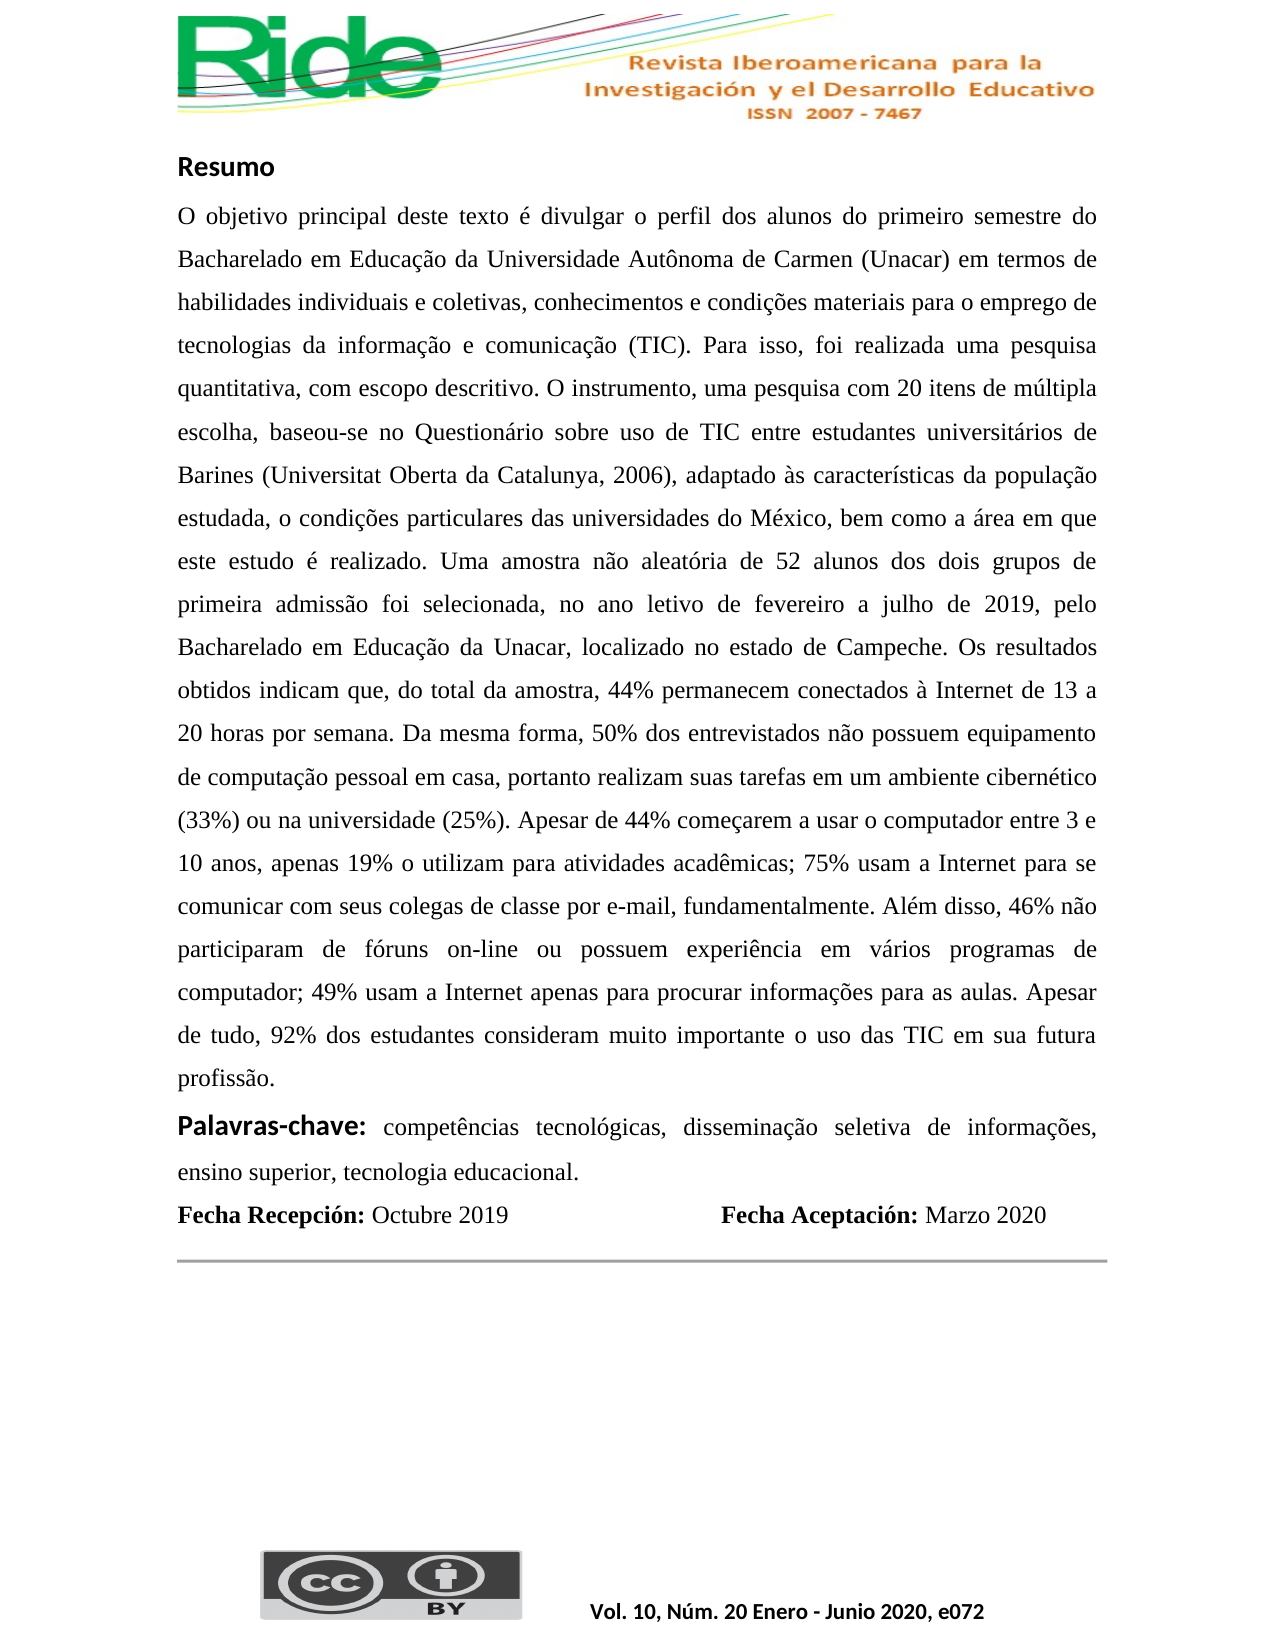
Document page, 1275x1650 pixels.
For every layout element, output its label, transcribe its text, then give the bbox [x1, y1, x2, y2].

picture [260, 1550, 523, 1620]
text Fecha Recepción: Octubre 2019 Fecha Aceptación: Marzo 2020 [177, 1200, 1098, 1228]
text O objetivo principal deste texto é divulgar o perfil dos alunos do primeiro semestre do Bacharelado em Educação da Universidade Autônoma de Carmen (Unacar) em termos de habilidades individuais e coletivas, conhecimentos e condições materiais para o emprego de tecnologias da informação e comunicação (TIC). Para isso, foi realizada uma pesquisa quantitativa, com escopo descritivo. O instrumento, uma pesquisa com 20 itens de múltipla escolha, baseou-se no Questionário sobre uso de TIC entre estudantes universitários de Barines (Universitat Oberta da Catalunya, 2006), adaptado às características da população estudada, o condições particulares das universidades do México, bem como a área em que este estudo é realizado. Uma amostra não aleatória de 52 alunos dos dois grupos de primeira admissão foi selecionada, no ano letivo de fevereiro a julho de 2019, pelo Bacharelado em Educação da Unacar, localizado no estado de Campeche. Os resultados obtidos indicam que, do total da amostra, 44% permanecem conectados à Internet de 13 a 20 horas por semana. Da mesma forma, 50% dos entrevistados não possuem equipamento de computação pessoal em casa, portanto realizam suas tarefas em um ambiente cibernético (33%) ou na universidade (25%). Apesar de 44% começarem a usar o computador entre 3 e 10 anos, apenas 19% o utilizam para atividades acadêmicas; 75% usam a Internet para se comunicar com seus colegas de classe por e-mail, fundamentalmente. Além disso, 46% não participaram de fóruns on-line ou possuem experiência em vários programas de computador; 49% usam a Internet apenas para procurar informações para as aulas. Apesar de tudo, 92% dos estudantes consideram muito importante o uso das TIC em sua futura profissão. [177, 201, 1098, 1092]
text Resumo [177, 148, 1098, 183]
picture [177, 14, 1098, 123]
text Palavras-chave: competências tecnológicas, disseminação seletiva de informações, ensino superior, tecnologia educacional. [177, 1107, 1098, 1185]
